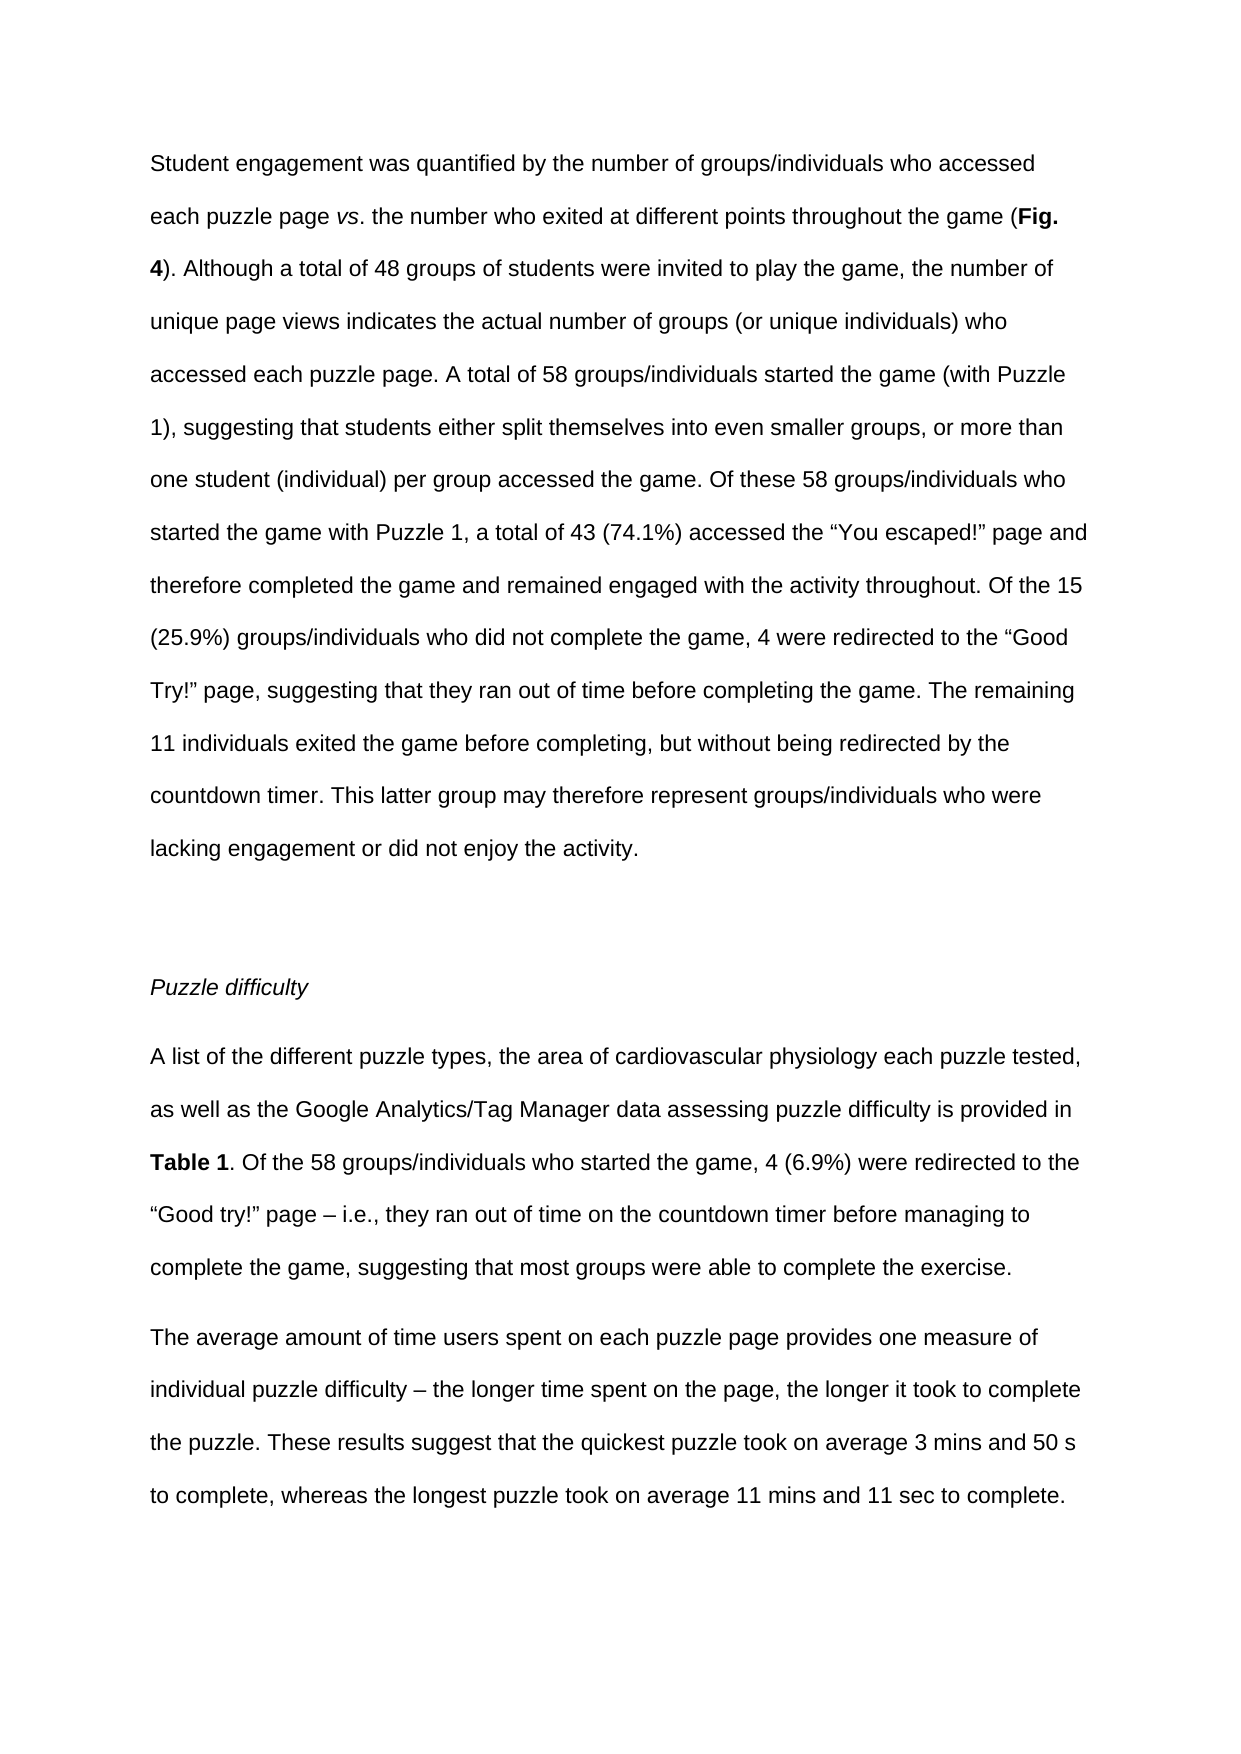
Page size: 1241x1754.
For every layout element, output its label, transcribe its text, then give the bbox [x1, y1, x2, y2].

text A list of the different puzzle types, the area of cardiovascular physiology each puzzle tested, as well as the Google Analytics/Tag Manager data assessing puzzle difficulty is provided in Table 1. Of the 58 groups/individuals who started the game, 4 (6.9%) were redirected to the “Good try!” page – i.e., they ran out of time on the countdown timer before managing to complete the game, suggesting that most groups were able to complete the exercise. [150, 1043, 1090, 1281]
text Puzzle difficulty [150, 974, 1090, 1000]
text The average amount of time users spent on each puzzle page provides one measure of individual puzzle difficulty – the longer time spent on the page, the longer it took to complete the puzzle. These results suggest that the quickest puzzle took on average 3 mins and 50 s to complete, whereas the longest puzzle took on average 11 mins and 11 sec to complete. [150, 1323, 1090, 1508]
text Student engagement was quantified by the number of groups/individuals who accessed each puzzle page vs. the number who exited at different points throughout the game (Fig. 4). Although a total of 48 groups of students were invited to play the game, the number of unique page views indicates the actual number of groups (or unique individuals) who accessed each puzzle page. A total of 58 groups/individuals started the game (with Puzzle 1), suggesting that students either split themselves into even smaller groups, or more than one student (individual) per group accessed the game. Of these 58 groups/individuals who started the game with Puzzle 1, a total of 43 (74.1%) accessed the “You escaped!” page and therefore completed the game and remained engaged with the activity throughout. Of the 15 (25.9%) groups/individuals who did not complete the game, 4 were redirected to the “Good Try!” page, suggesting that they ran out of time before completing the game. The remaining 11 individuals exited the game before completing, but without being redirected by the countdown timer. This latter group may therefore represent groups/individuals who were lacking engagement or did not enjoy the activity. [150, 150, 1090, 862]
